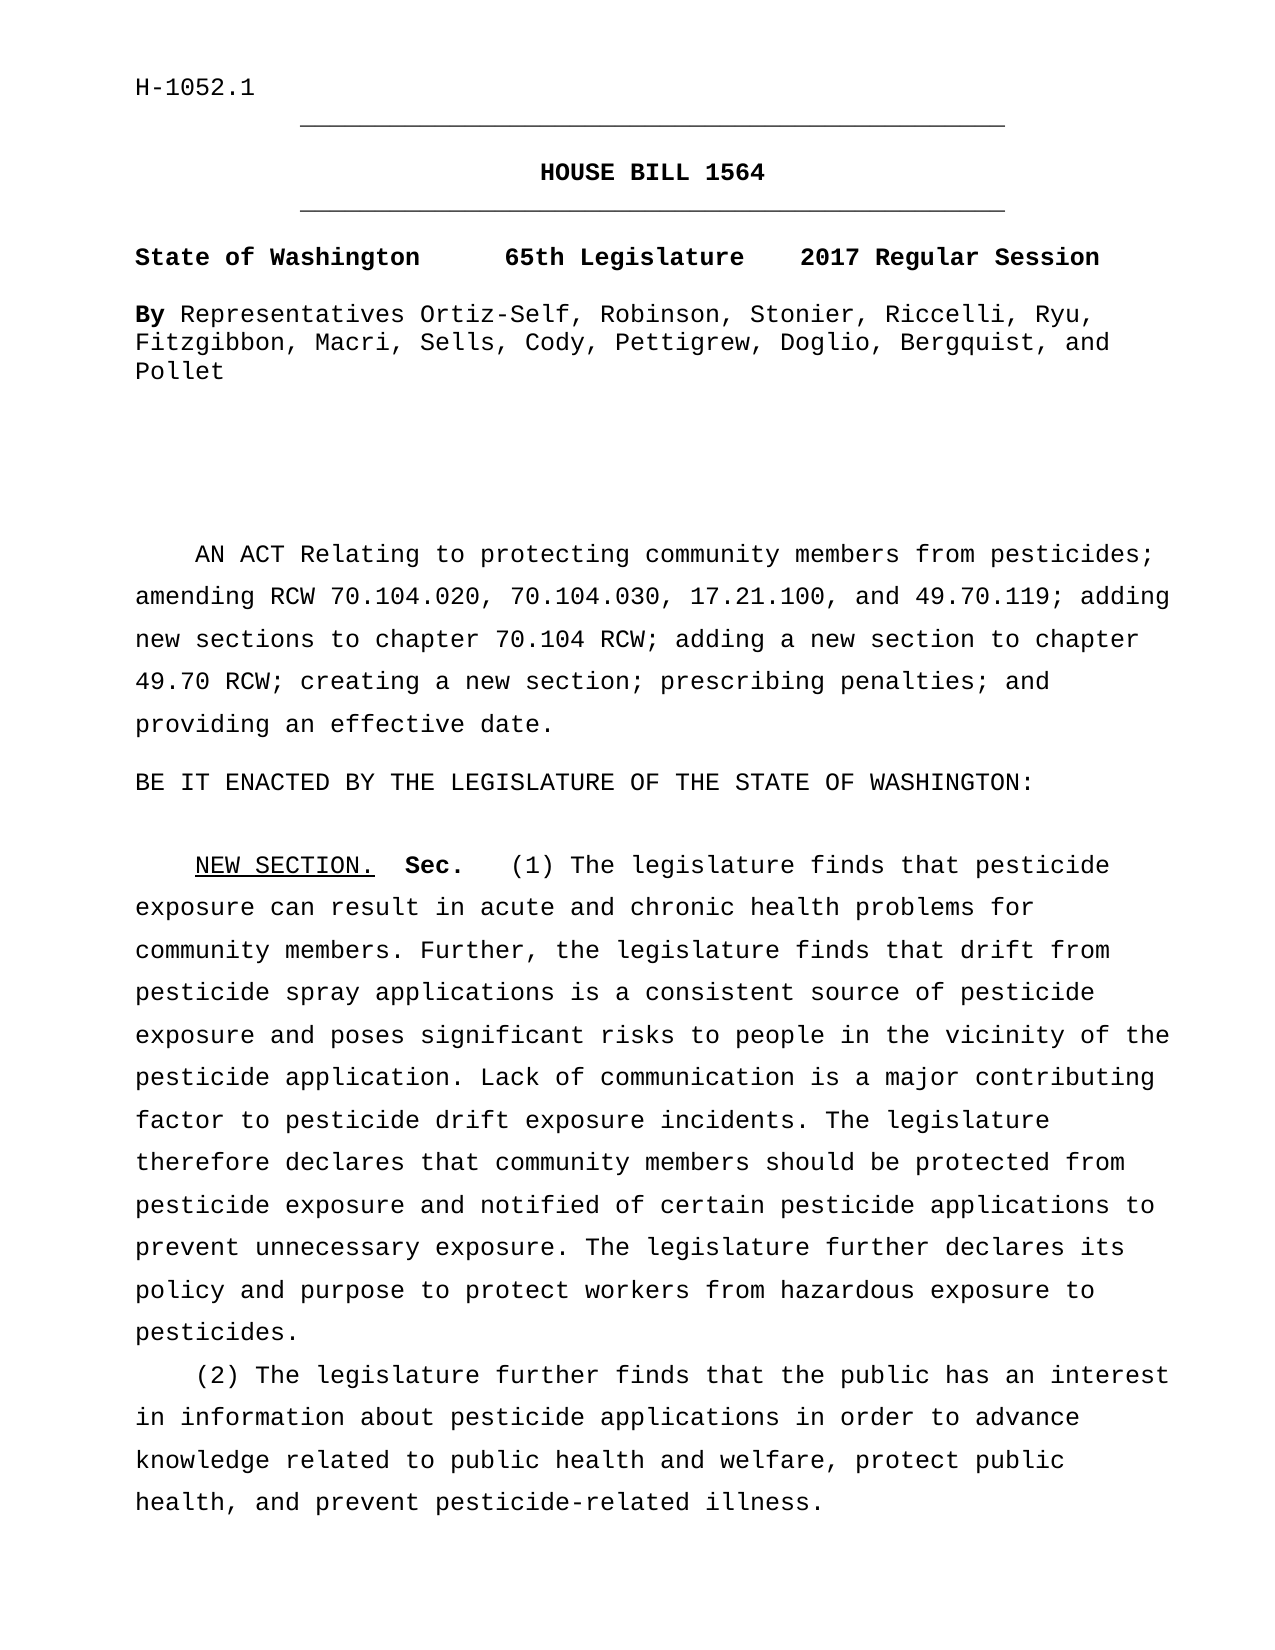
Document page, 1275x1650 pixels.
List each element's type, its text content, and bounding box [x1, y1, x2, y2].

text State of Washington 65th Legislature 2017 Regular Session [135, 245, 1170, 273]
text H-1052.1 [135, 75, 1170, 103]
text HOUSE BILL 1564 [135, 160, 1170, 188]
text AN ACT Relating to protecting community members from pesticides; amending RCW 70.104.020, 70.104.030, 17.21.100, and 49.70.119; adding new sections to chapter 70.104 RCW; adding a new section to chapter 49.70 RCW; creating a new section; prescribing penalties; and providing an effective date. [135, 528, 1170, 741]
text _______________________________________________ [135, 103, 1170, 132]
text _______________________________________________ [135, 188, 1170, 217]
text BE IT ENACTED BY THE LEGISLATURE OF THE STATE OF WASHINGTON: [135, 769, 1170, 797]
text NEW SECTION. Sec. (1) The legislature finds that pesticide exposure can result in acute and chronic health problems for community members. Further, the legislature finds that drift from pesticide spray applications is a consistent source of pesticide exposure and poses significant risks to people in the vicinity of the pesticide application. Lack of communication is a major contributing factor to pesticide drift exposure incidents. The legislature therefore declares that community members should be protected from pesticide exposure and notified of certain pesticide applications to prevent unnecessary exposure. The legislature further declares its policy and purpose to protect workers from hazardous exposure to pesticides. [135, 839, 1170, 1349]
text (2) The legislature further finds that the public has an interest in information about pesticide applications in order to advance knowledge related to public health and welfare, protect public health, and prevent pesticide-related illness. [135, 1349, 1170, 1519]
text By Representatives Ortiz-Self, Robinson, Stonier, Riccelli, Ryu, Fitzgibbon, Macri, Sells, Cody, Pettigrew, Doglio, Bergquist, and Pollet [135, 302, 1170, 387]
